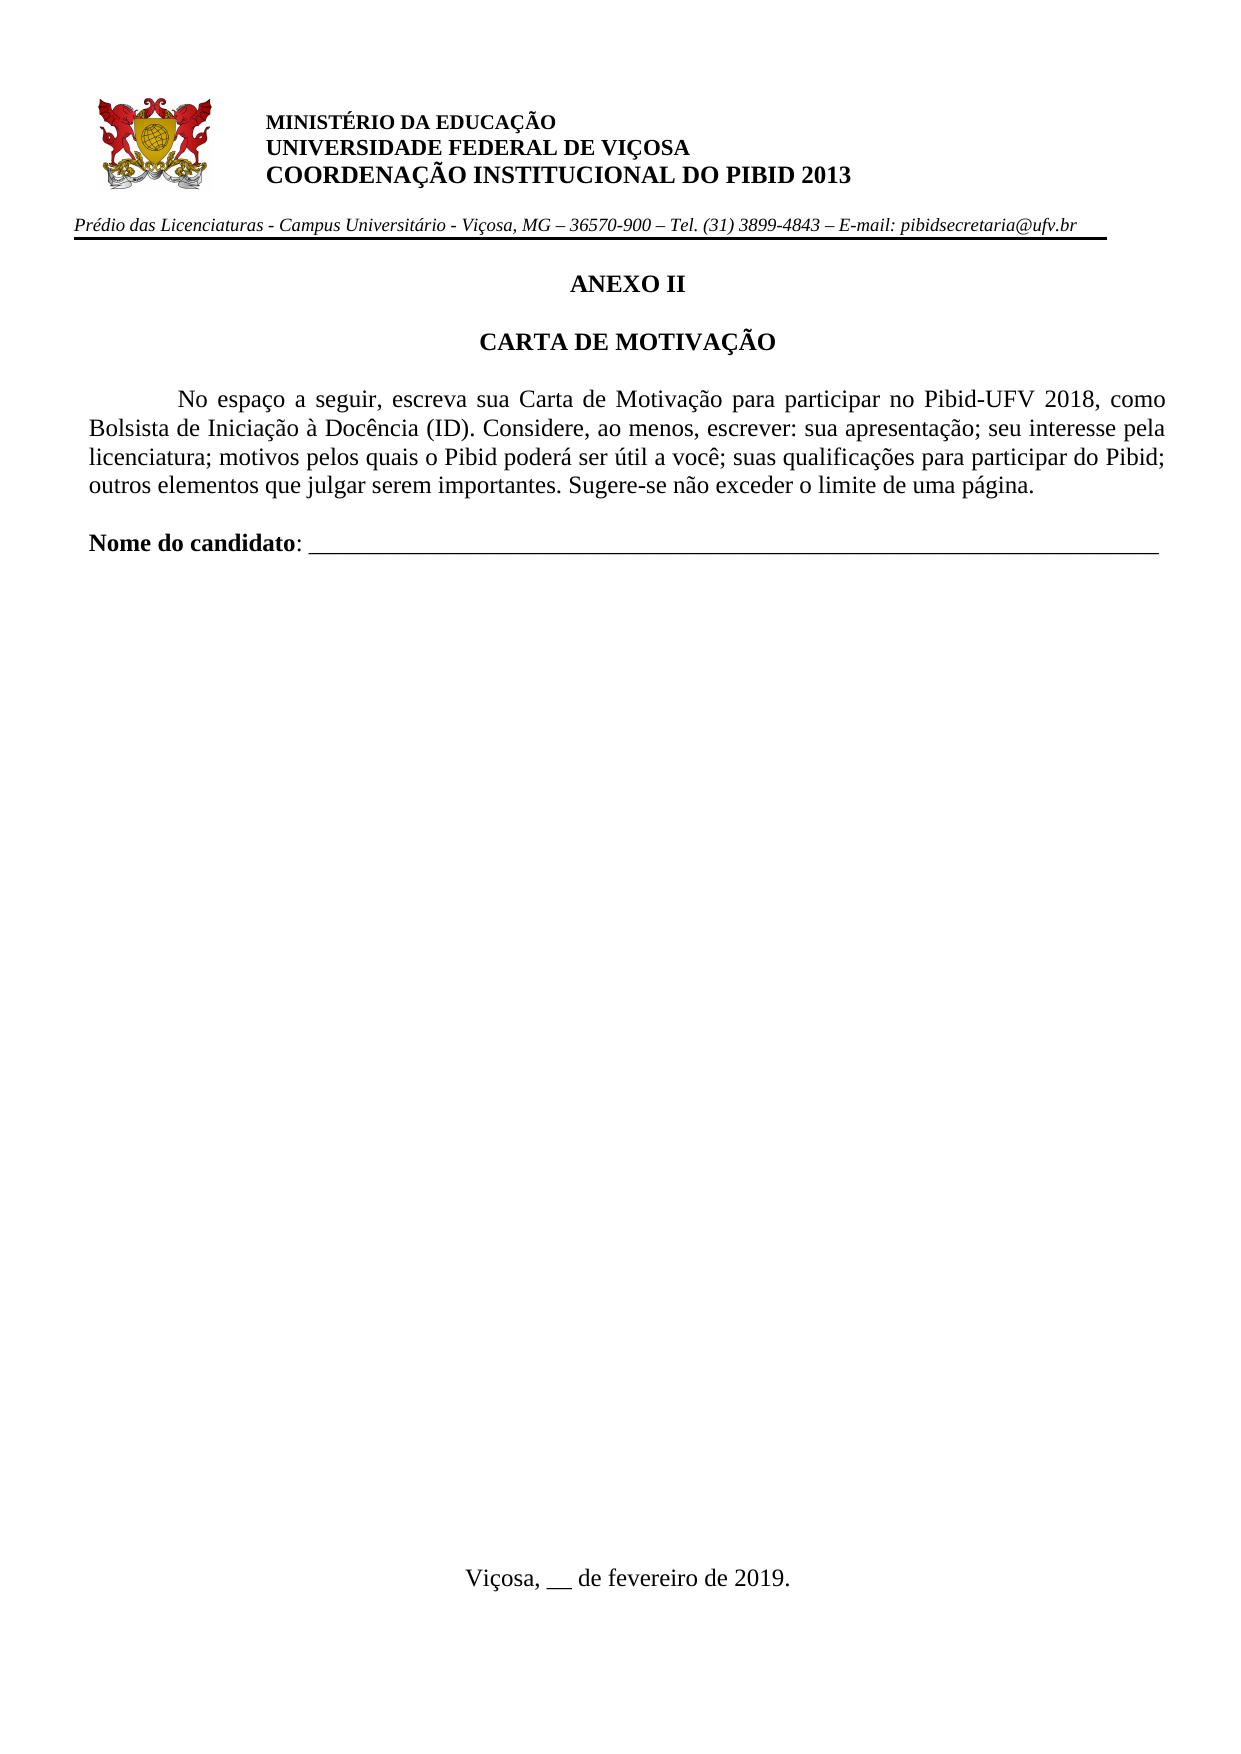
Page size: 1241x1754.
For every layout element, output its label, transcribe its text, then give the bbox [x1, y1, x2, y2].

picture [96, 97, 214, 192]
text Viçosa, __ de fevereiro de 2019. [89, 1563, 1167, 1592]
text No espaço a seguir, escreva sua Carta de Motivação para participar no Pibid-UFV 2018, como Bolsista de Iniciação à Docência (ID). Considere, ao menos, escrever: sua apresentação; seu interesse pela licenciatura; motivos pelos quais o Pibid poderá ser útil a você; suas qualificações para participar do Pibid; outros elementos que julgar serem importantes. Sugere-se não exceder o limite de uma página. [89, 384, 1167, 499]
text CARTA DE MOTIVAÇÃO [89, 327, 1167, 355]
text ANEXO II [89, 269, 1167, 298]
text Nome do candidato: ____________________________________________________________________ [89, 528, 1167, 557]
